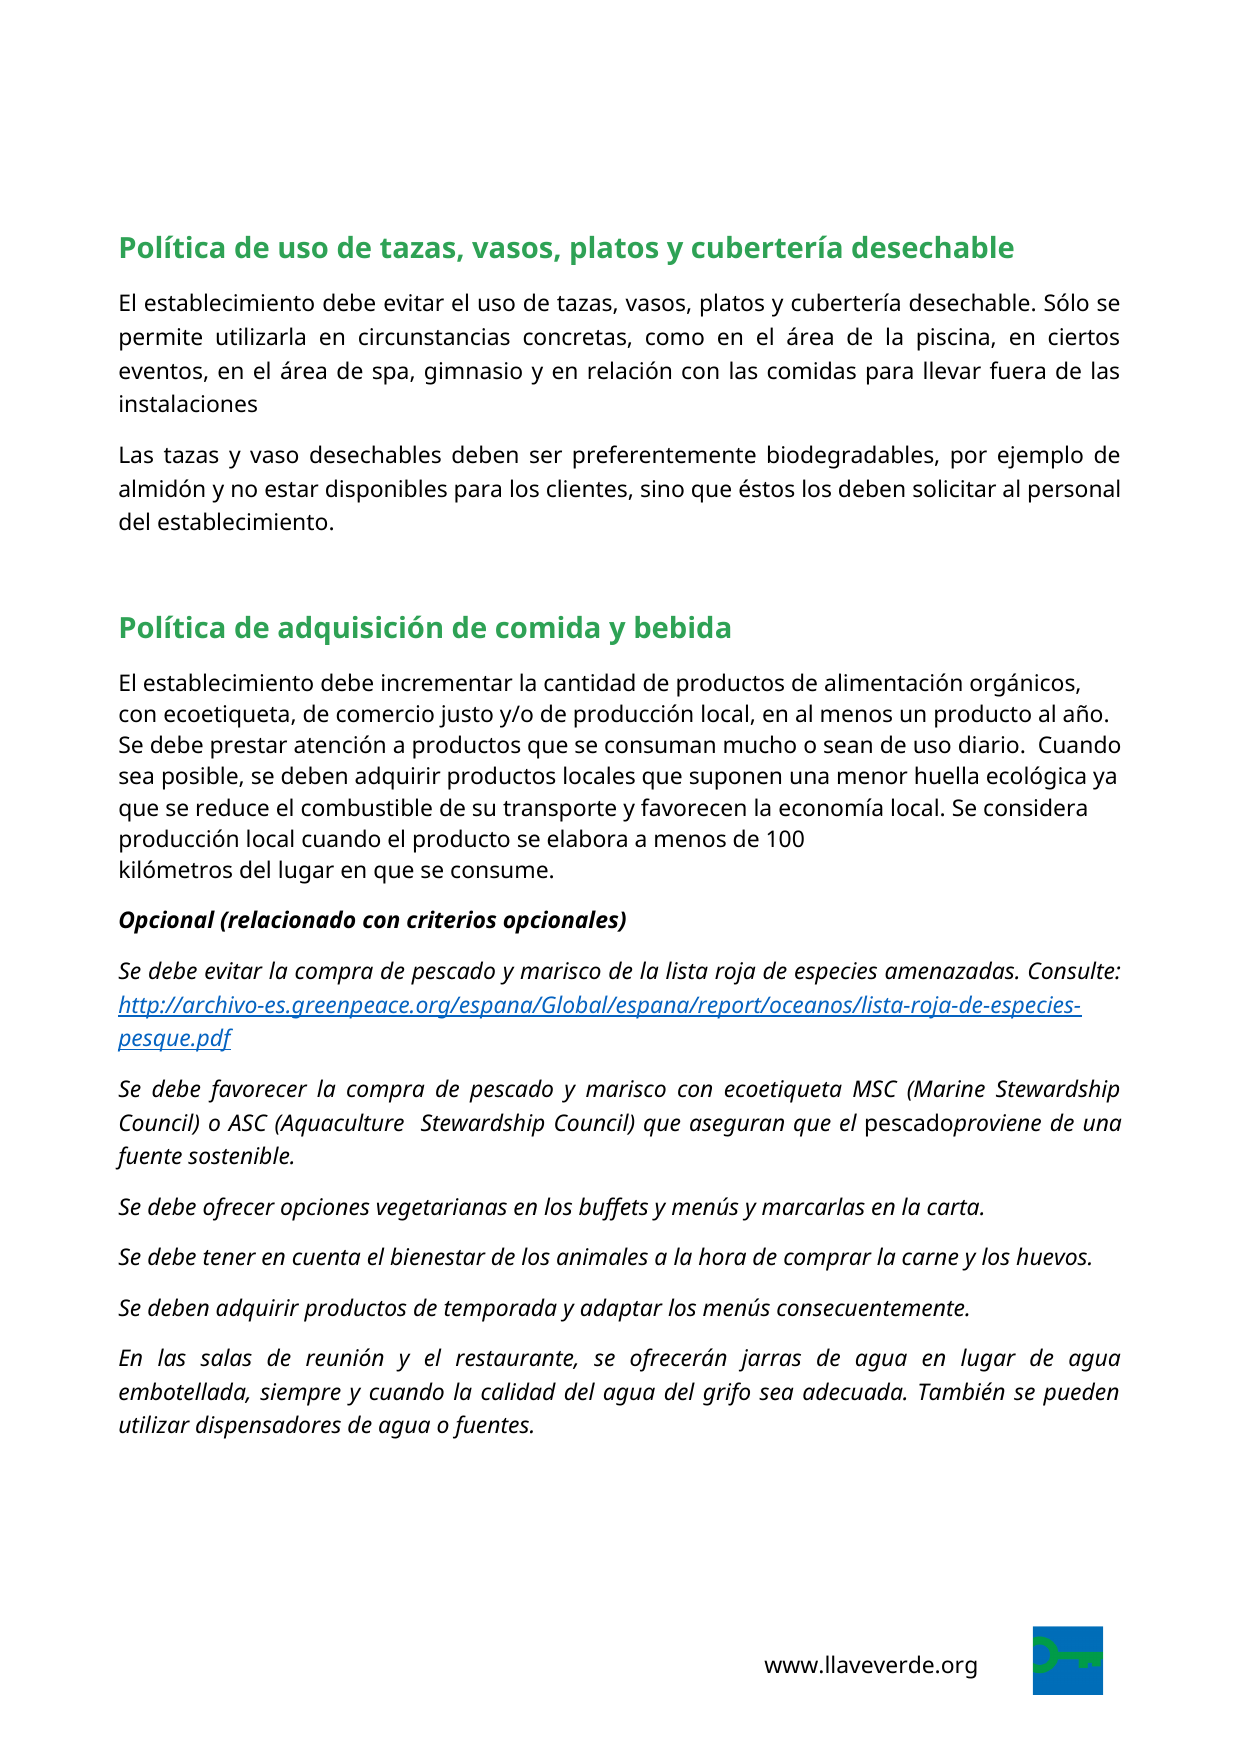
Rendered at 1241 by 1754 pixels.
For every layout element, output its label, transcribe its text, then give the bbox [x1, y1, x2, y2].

text El establecimiento debe incrementar la cantidad de productos de alimentación orgánicos, con ecoetiqueta, de comercio justo y/o de producción local, en al menos un producto al año. Se debe prestar atención a productos que se consuman mucho o sean de uso diario. Cuando sea posible, se deben adquirir productos locales que suponen una menor huella ecológica ya que se reduce el combustible de su transporte y favorecen la economía local. Se considera producción local cuando el producto se elabora a menos de 100 [118, 667, 1122, 854]
picture [1032, 1626, 1104, 1695]
text kilómetros del lugar en que se consume. [118, 854, 1122, 885]
text Política de uso de tazas, vasos, platos y cubertería desechable [118, 228, 1122, 267]
text Las tazas y vaso desechables deben ser preferentemente biodegradables, por ejemplo de almidón y no estar disponibles para los clientes, sino que éstos los deben solicitar al personal del establecimiento. [118, 439, 1122, 537]
text Se debe tener en cuenta el bienestar de los animales a la hora de comprar la carne y los huevos. [118, 1241, 1122, 1272]
text En las salas de reunión y el restaurante, se ofrecerán jarras de agua en lugar de agua embotellada, siempre y cuando la calidad del agua del grifo sea adecuada. También se pueden utilizar dispensadores de agua o fuentes. [118, 1342, 1122, 1441]
text Se debe evitar la compra de pescado y marisco de la lista roja de especies amenazadas. Consulte: http://archivo-es.greenpeace.org/espana/Global/espana/report/oceanos/lista-roja-de-especies-pesque.pdf [118, 955, 1122, 1054]
text Opcional (relacionado con criterios opcionales) [118, 904, 1122, 936]
text Se debe ofrecer opciones vegetarianas en los buffets y menús y marcarlas en la carta. [118, 1191, 1122, 1222]
text Política de adquisición de comida y bebida [118, 607, 1122, 647]
text Se debe favorecer la compra de pescado y marisco con ecoetiqueta MSC (Marine Stewardship Council) o ASC (Aquaculture Stewardship Council) que aseguran que el pescadoproviene de una fuente sostenible. [118, 1073, 1122, 1172]
text El establecimiento debe evitar el uso de tazas, vasos, platos y cubertería desechable. Sólo se permite utilizarla en circunstancias concretas, como en el área de la piscina, en ciertos eventos, en el área de spa, gimnasio y en relación con las comidas para llevar fuera de las instalaciones [118, 287, 1122, 419]
text Se deben adquirir productos de temporada y adaptar los menús consecuentemente. [118, 1292, 1122, 1323]
